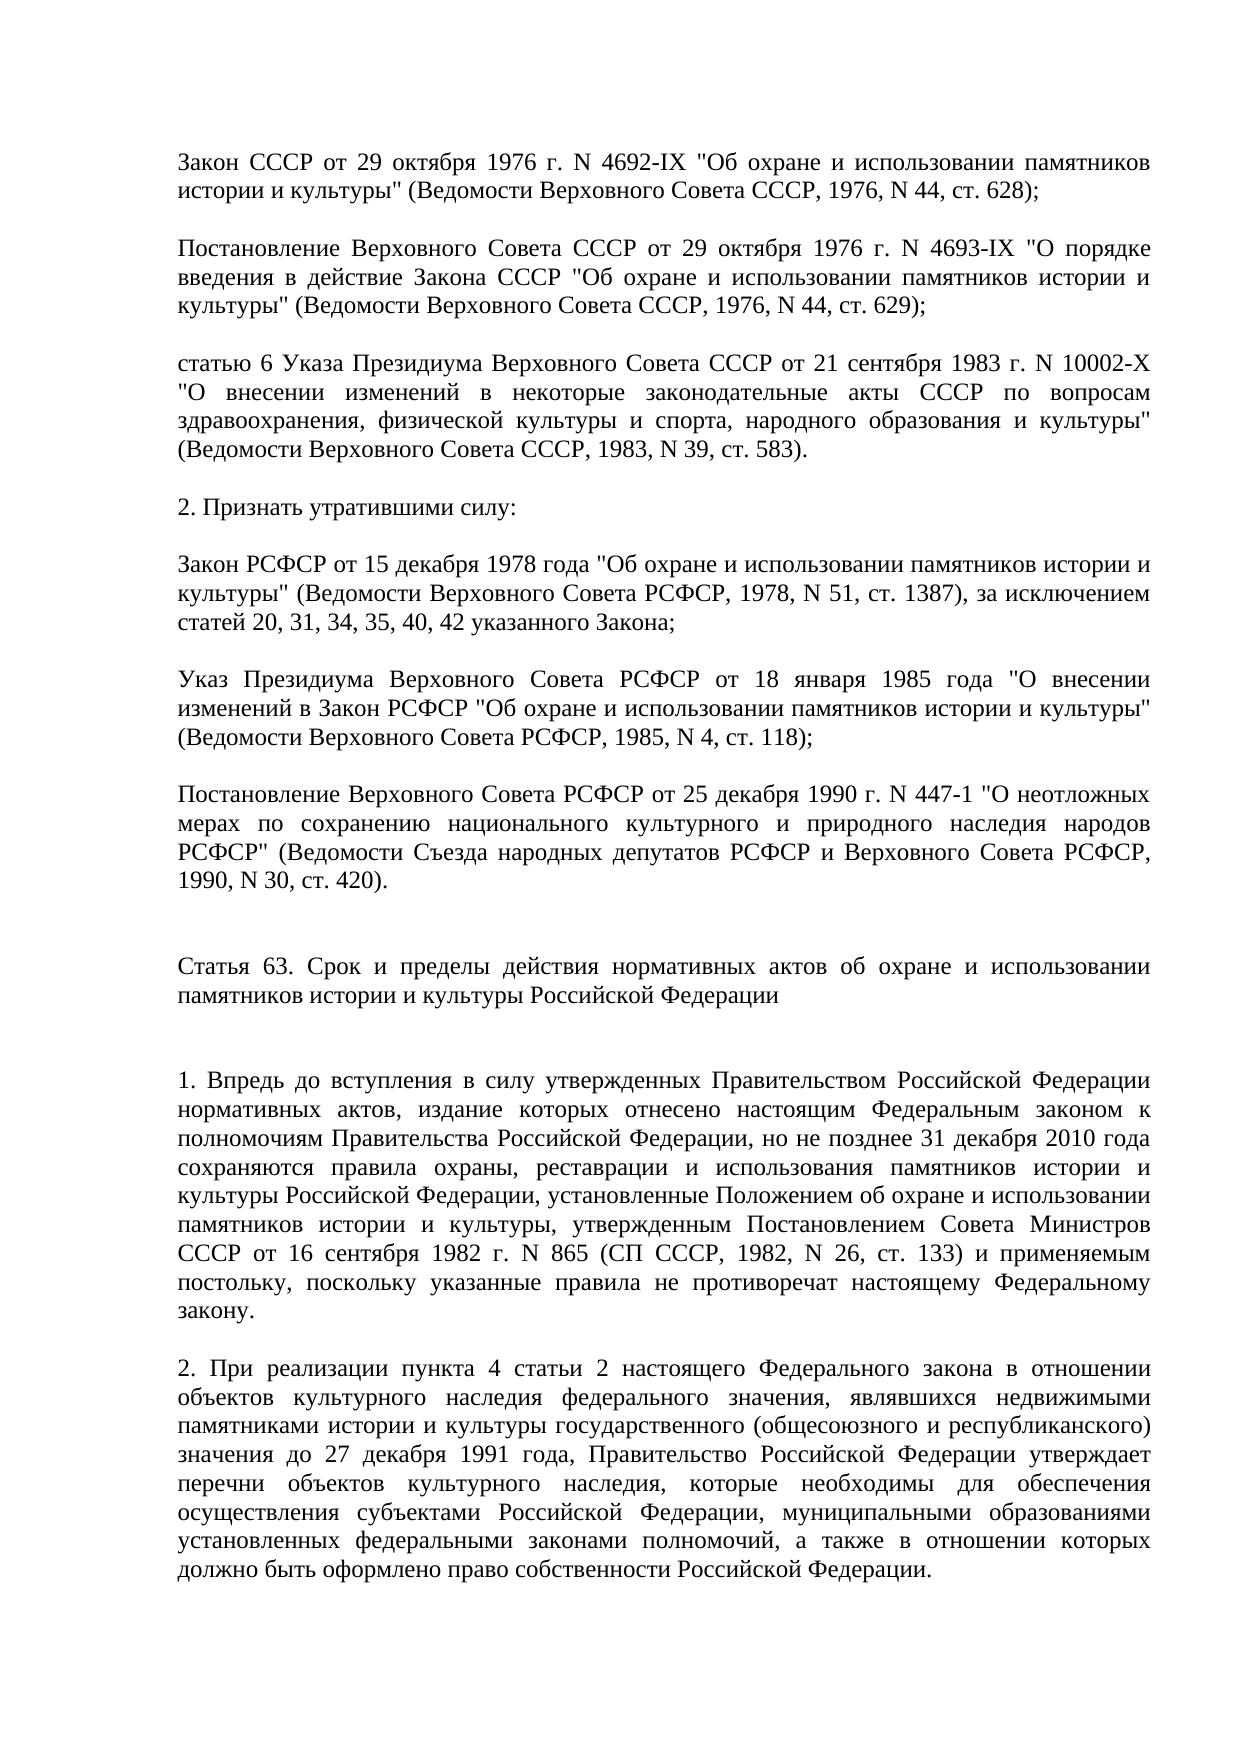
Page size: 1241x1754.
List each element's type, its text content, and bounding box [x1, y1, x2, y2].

text 1. Впредь до вступления в силу утвержденных Правительством Российской Федерации нормативных актов, издание которых отнесено настоящим Федеральным законом к полномочиям Правительства Российской Федерации, но не позднее 31 декабря 2010 года сохраняются правила охраны, реставрации и использования памятников истории и культуры Российской Федерации, установленные Положением об охране и использовании памятников истории и культуры, утвержденным Постановлением Совета Министров СССР от 16 сентября 1982 г. N 865 (СП СССР, 1982, N 26, ст. 133) и применяемым постольку, поскольку указанные правила не противоречат настоящему Федеральному закону. [177, 1065, 1152, 1324]
text статью 6 Указа Президиума Верховного Совета СССР от 21 сентября 1983 г. N 10002-X "О внесении изменений в некоторые законодательные акты СССР по вопросам здравоохранения, физической культуры и спорта, народного образования и культуры" (Ведомости Верховного Совета СССР, 1983, N 39, ст. 583). [177, 348, 1152, 463]
text Статья 63. Срок и пределы действия нормативных актов об охране и использовании памятников истории и культуры Российской Федерации [177, 951, 1152, 1009]
text Постановление Верховного Совета СССР от 29 октября 1976 г. N 4693-IX "О порядке введения в действие Закона СССР "Об охране и использовании памятников истории и культуры" (Ведомости Верховного Совета СССР, 1976, N 44, ст. 629); [177, 233, 1152, 319]
text Постановление Верховного Совета РСФСР от 25 декабря 1990 г. N 447-1 "О неотложных мерах по сохранению национального культурного и природного наследия народов РСФСР" (Ведомости Съезда народных депутатов РСФСР и Верховного Совета РСФСР, 1990, N 30, ст. 420). [177, 779, 1152, 894]
text 2. При реализации пункта 4 статьи 2 настоящего Федерального закона в отношении объектов культурного наследия федерального значения, являвшихся недвижимыми памятниками истории и культуры государственного (общесоюзного и республиканского) значения до 27 декабря 1991 года, Правительство Российской Федерации утверждает перечни объектов культурного наследия, которые необходимы для обеспечения осуществления субъектами Российской Федерации, муниципальными образованиями установленных федеральными законами полномочий, а также в отношении которых должно быть оформлено право собственности Российской Федерации. [177, 1353, 1152, 1583]
text Закон СССР от 29 октября 1976 г. N 4692-IX "Об охране и использовании памятников истории и культуры" (Ведомости Верховного Совета СССР, 1976, N 44, ст. 628); [177, 147, 1152, 204]
text Закон РСФСР от 15 декабря 1978 года "Об охране и использовании памятников истории и культуры" (Ведомости Верховного Совета РСФСР, 1978, N 51, ст. 1387), за исключением статей 20, 31, 34, 35, 40, 42 указанного Закона; [177, 549, 1152, 636]
text 2. Признать утратившими силу: [177, 492, 1152, 521]
text Указ Президиума Верховного Совета РСФСР от 18 января 1985 года "О внесении изменений в Закон РСФСР "Об охране и использовании памятников истории и культуры" (Ведомости Верховного Совета РСФСР, 1985, N 4, ст. 118); [177, 664, 1152, 751]
